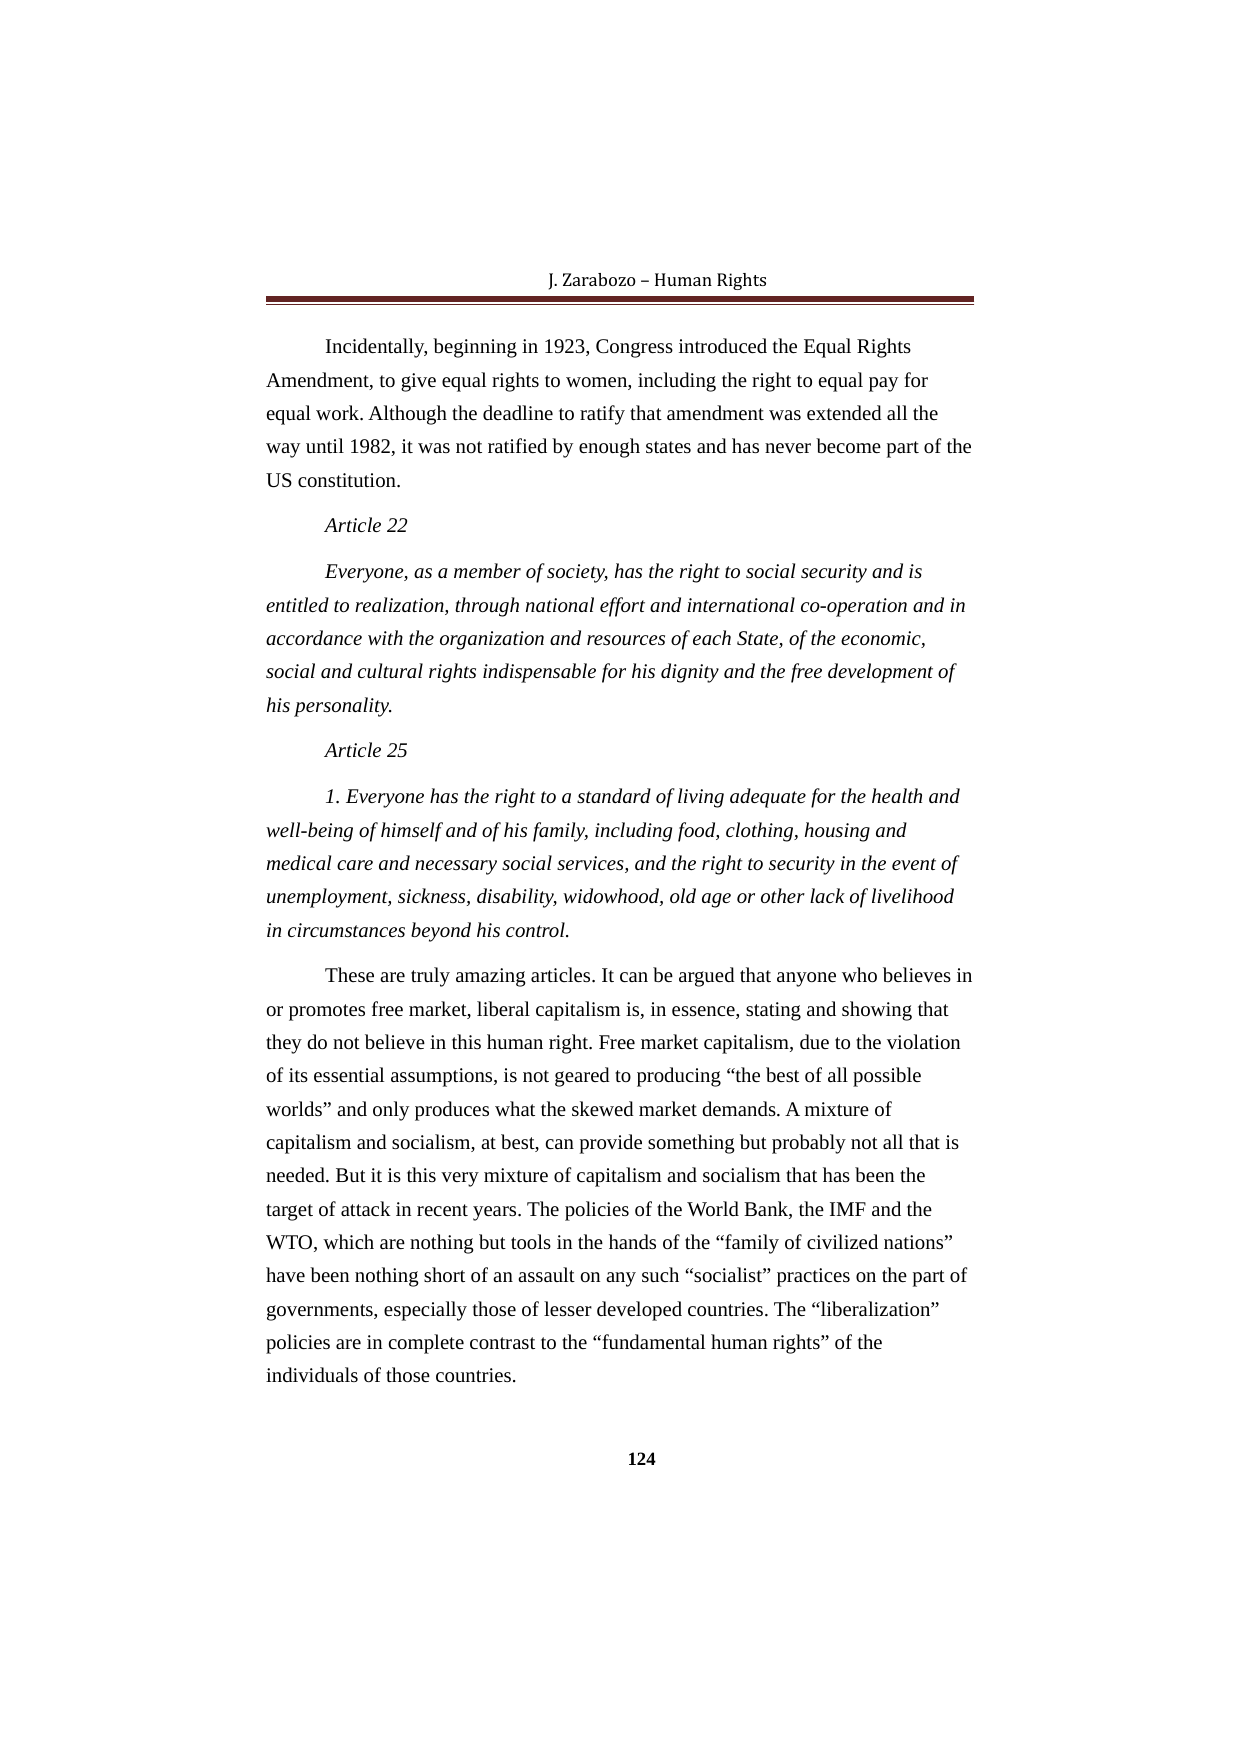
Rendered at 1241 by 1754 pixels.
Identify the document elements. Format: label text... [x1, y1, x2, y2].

text Article 22 [266, 504, 974, 537]
text Article 25 [266, 729, 974, 762]
text 1. Everyone has the right to a standard of living adequate for the health and well-being of himself and of his family, including food, clothing, housing and medical care and necessary social services, and the right to security in the event of unemployment, sickness, disability, widowhood, old age or other lack of livelihood in circumstances beyond his control. [266, 775, 974, 942]
text Everyone, as a member of society, has the right to social security and is entitled to realization, through national effort and international co-operation and in accordance with the organization and resources of each State, of the economic, social and cultural rights indispensable for his dignity and the free development of his personality. [266, 550, 974, 717]
text Incidentally, beginning in 1923, Congress introduced the Equal Rights Amendment, to give equal rights to women, including the right to equal pay for equal work. Although the deadline to ratify that amendment was extended all the way until 1982, it was not ratified by enough states and has never become part of the constitution. [266, 325, 974, 492]
text These are truly amazing articles. It can be argued that anyone who believes in or promotes free market, liberal capitalism is, in essence, stating and showing that they do not believe in this human right. Free market capitalism, due to the violation of its essential assumptions, is not geared to producing “the best of all possible worlds” and only produces what the skewed market demands. A mixture of capitalism and socialism, at best, can provide something but probably not all that is needed. But it is this very mixture of capitalism and socialism that has been the target of attack in recent years. The policies of the World Bank, the IMF and the WTO, which are nothing but tools in the hands of the “family of civilized nations” have been nothing short of an assault on any such “socialist” practices on the part of governments, especially those of lesser developed countries. The “liberalization” policies are in complete contrast to the “fundamental human rights” of the individuals of those countries. [266, 954, 974, 1387]
